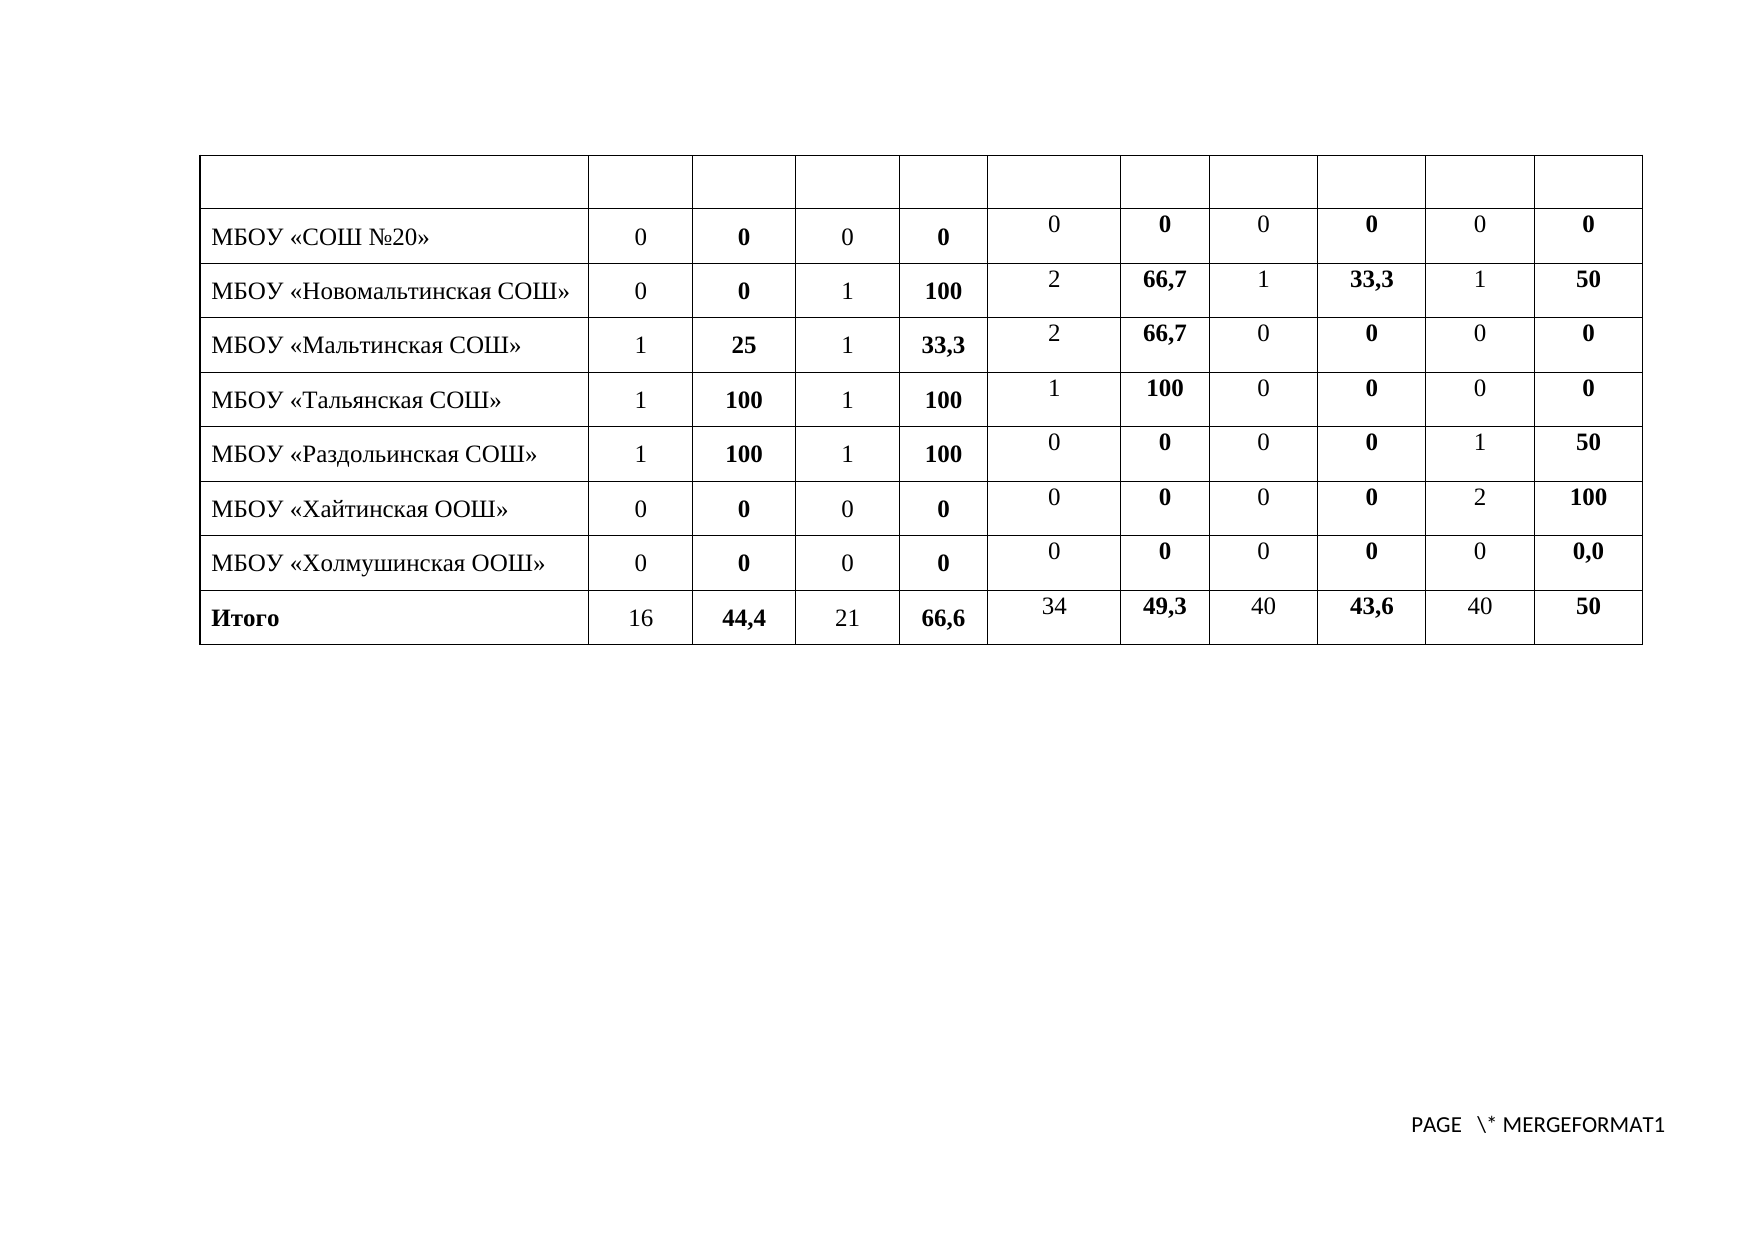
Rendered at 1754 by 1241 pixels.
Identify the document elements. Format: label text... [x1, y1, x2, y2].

table_cell 100 [900, 373, 987, 426]
table_cell 0 [1210, 536, 1317, 590]
table_cell 0 [693, 264, 795, 317]
table_cell 1 [796, 427, 899, 481]
table_cell 0 [693, 482, 795, 535]
table_cell 1 [1426, 427, 1534, 481]
table_cell 0 [693, 536, 795, 590]
table_cell 0 [1210, 427, 1317, 481]
table_cell 0 [1426, 536, 1534, 590]
table_cell МБОУ «Холмушинская ООШ» [201, 536, 588, 590]
table_cell 0 [1210, 209, 1317, 263]
table_cell 0 [589, 209, 692, 263]
table_cell 0 [796, 482, 899, 535]
table_cell 49,3 [1121, 591, 1209, 644]
table_cell 100 [693, 373, 795, 426]
table_cell 0 [1121, 482, 1209, 535]
table_cell 0 [988, 482, 1120, 535]
table_cell 5 [796, 156, 899, 208]
table_cell 100 [1535, 482, 1642, 535]
table_cell МБОУ «Мальтинская СОШ» [201, 318, 588, 372]
table_cell 0 [1535, 318, 1642, 372]
table_cell 1 [988, 373, 1120, 426]
table_cell 1 [589, 373, 692, 426]
table_cell 0 [796, 536, 899, 590]
table_cell 66,7 [1121, 264, 1209, 317]
table_cell 0 [589, 536, 692, 590]
table_cell 0 [1426, 209, 1534, 263]
table_cell 0,0 [1535, 536, 1642, 590]
table_cell 0 [988, 427, 1120, 481]
table_cell 0 [693, 209, 795, 263]
table_cell 0 [988, 209, 1120, 263]
table_cell 1 [1426, 264, 1534, 317]
table_cell 0 [1535, 209, 1642, 263]
table_cell 21 [796, 591, 899, 644]
table_cell МБОУ «Раздольинская СОШ» [201, 427, 588, 481]
table_cell 1 [796, 264, 899, 317]
table_cell 60 [1318, 156, 1425, 208]
table_cell МБОУ «СОШ №20» [201, 209, 588, 263]
table_cell 0 [1318, 209, 1425, 263]
table_cell 44,4 [693, 591, 795, 644]
table_cell 16 [589, 591, 692, 644]
table_cell 100 [900, 427, 987, 481]
table_cell 0 [988, 536, 1120, 590]
table_cell 0 [1318, 536, 1425, 590]
table_cell 0 [1426, 373, 1534, 426]
table_cell 0 [589, 482, 692, 535]
table_cell 0 [900, 482, 987, 535]
table_cell 1 [796, 318, 899, 372]
table_cell 22,2 [1535, 156, 1642, 208]
table_cell МБОУ «Тальянская СОШ» [201, 373, 588, 426]
table_cell 34 [988, 591, 1120, 644]
table_cell 2 [1426, 482, 1534, 535]
table_cell 6 [1210, 156, 1317, 208]
table_cell 23,1 [1121, 156, 1209, 208]
table_cell 0 [1210, 373, 1317, 426]
table_cell 1 [796, 373, 899, 426]
table_cell 3 [589, 156, 692, 208]
table_cell 0 [796, 209, 899, 263]
table_cell 0 [1535, 373, 1642, 426]
table_cell 100 [900, 264, 987, 317]
table_cell 50 [1535, 591, 1642, 644]
table_cell 100 [1121, 373, 1209, 426]
table_cell 0 [1318, 427, 1425, 481]
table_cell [201, 156, 588, 208]
table_cell 50 [1535, 264, 1642, 317]
table_cell 33,3 [1318, 264, 1425, 317]
table_cell МБОУ «Новомальтинская СОШ» [201, 264, 588, 317]
table_cell 40 [1426, 591, 1534, 644]
table_cell 40 [1210, 591, 1317, 644]
table_cell 38,5 [900, 156, 987, 208]
table_cell 2 [988, 318, 1120, 372]
table_cell 66,6 [900, 591, 987, 644]
table_cell 100 [693, 427, 795, 481]
table_cell 3 [988, 156, 1120, 208]
table_cell 0 [1426, 318, 1534, 372]
table_cell 1 [589, 318, 692, 372]
table_cell 0 [1210, 482, 1317, 535]
table_cell 0 [900, 536, 987, 590]
table_cell 1 [589, 427, 692, 481]
table_cell 0 [1318, 318, 1425, 372]
table_cell 0 [900, 209, 987, 263]
table_cell 0 [589, 264, 692, 317]
table_cell 43,6 [1318, 591, 1425, 644]
table_cell 0 [1121, 536, 1209, 590]
table_cell 33,3 [900, 318, 987, 372]
table_cell МБОУ «Хайтинская ООШ» [201, 482, 588, 535]
table_cell 0 [1121, 209, 1209, 263]
table_cell 0 [1318, 482, 1425, 535]
table_cell 25 [693, 318, 795, 372]
table_cell 0 [1318, 373, 1425, 426]
table_cell 2 [988, 264, 1120, 317]
table_cell Итого [201, 591, 588, 644]
table_cell 66,7 [1121, 318, 1209, 372]
table_cell 0 [1121, 427, 1209, 481]
table_cell 0 [1210, 318, 1317, 372]
table_cell 42,9 [693, 156, 795, 208]
table_cell 1 [1210, 264, 1317, 317]
table_cell 2 [1426, 156, 1534, 208]
table_cell 50 [1535, 427, 1642, 481]
